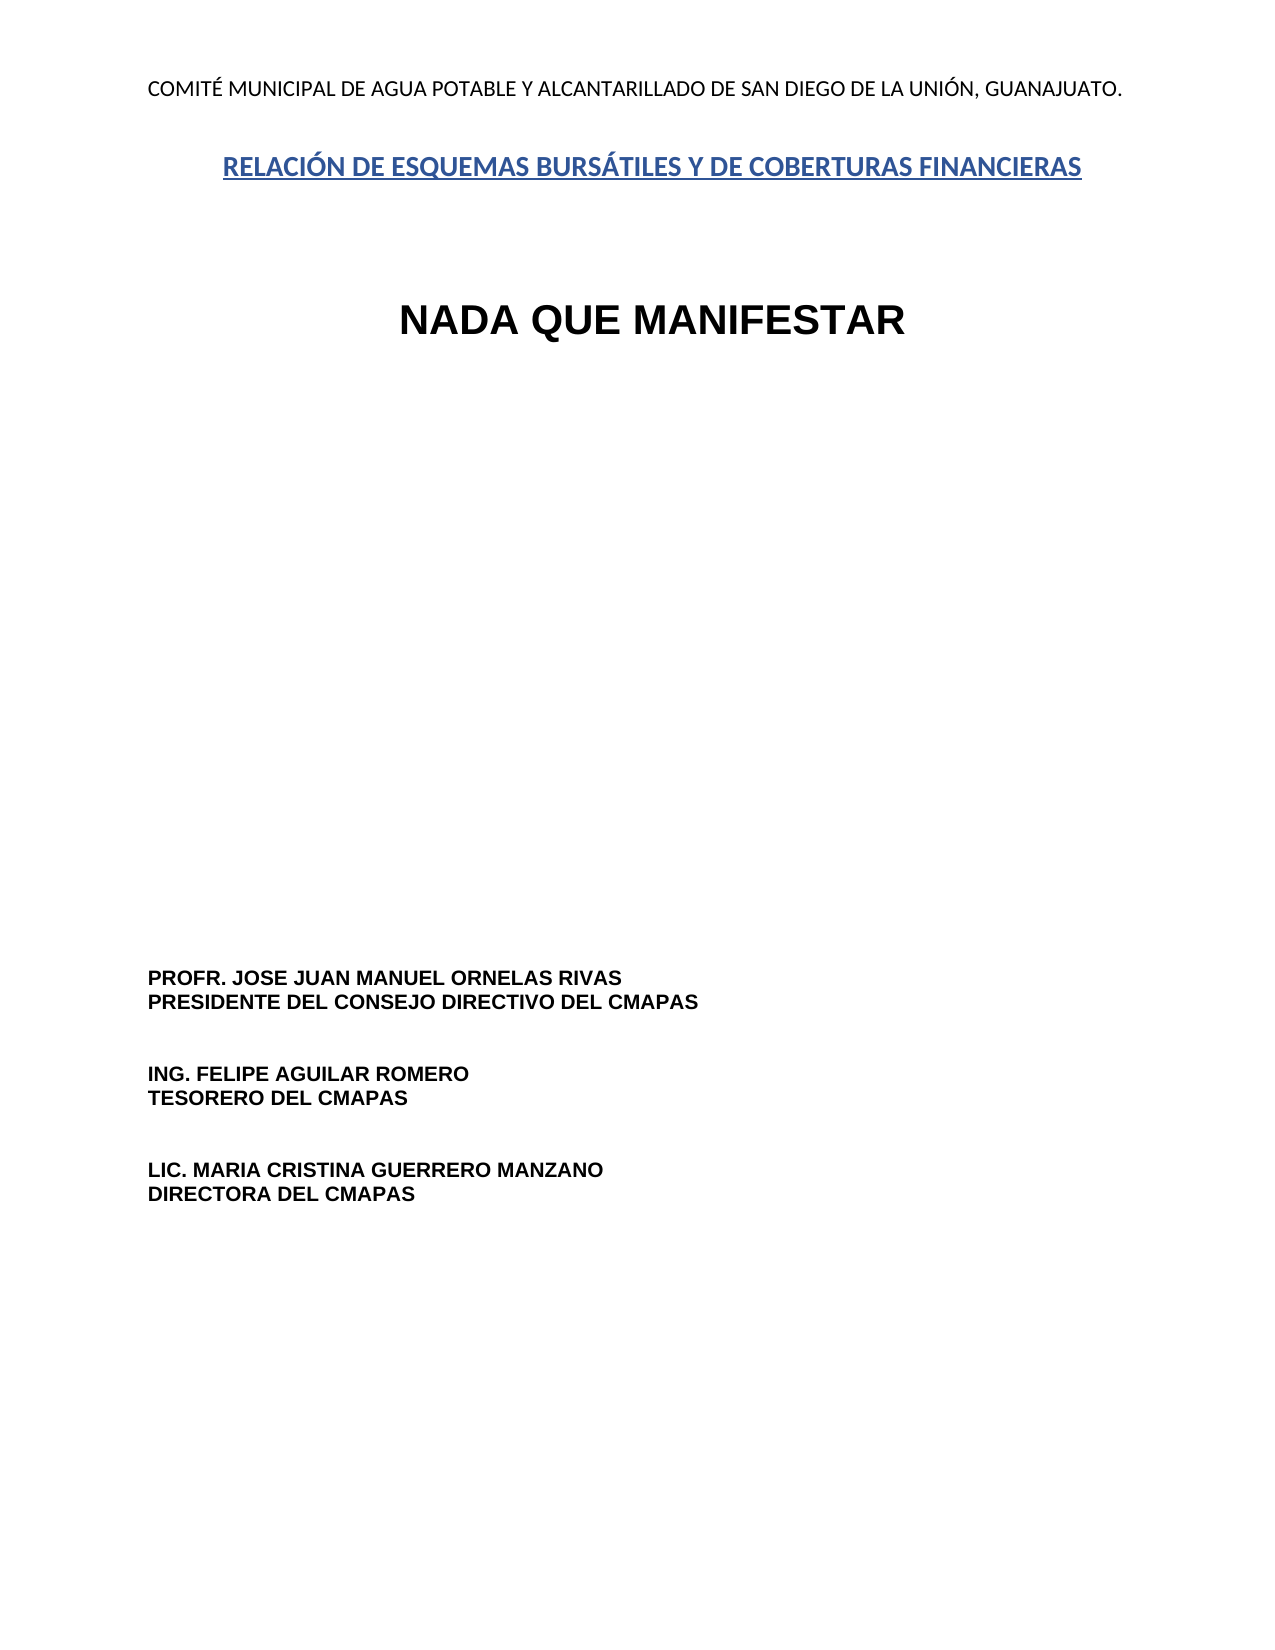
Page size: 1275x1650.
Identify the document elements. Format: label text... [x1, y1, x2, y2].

text PRESIDENTE DEL CONSEJO DIRECTIVO DEL CMAPAS [148, 990, 1157, 1014]
text ING. FELIPE AGUILAR ROMERO [148, 1062, 1157, 1086]
text LIC. MARIA CRISTINA GUERRERO MANZANO [148, 1158, 1157, 1182]
text NADA QUE MANIFESTAR [148, 295, 1157, 343]
text DIRECTORA DEL CMAPAS [148, 1182, 1157, 1206]
text RELACIÓN DE ESQUEMAS BURSÁTILES Y DE COBERTURAS FINANCIERAS [148, 148, 1157, 183]
text PROFR. JOSE JUAN MANUEL ORNELAS RIVAS [148, 966, 1157, 990]
text TESORERO DEL CMAPAS [148, 1086, 1157, 1110]
